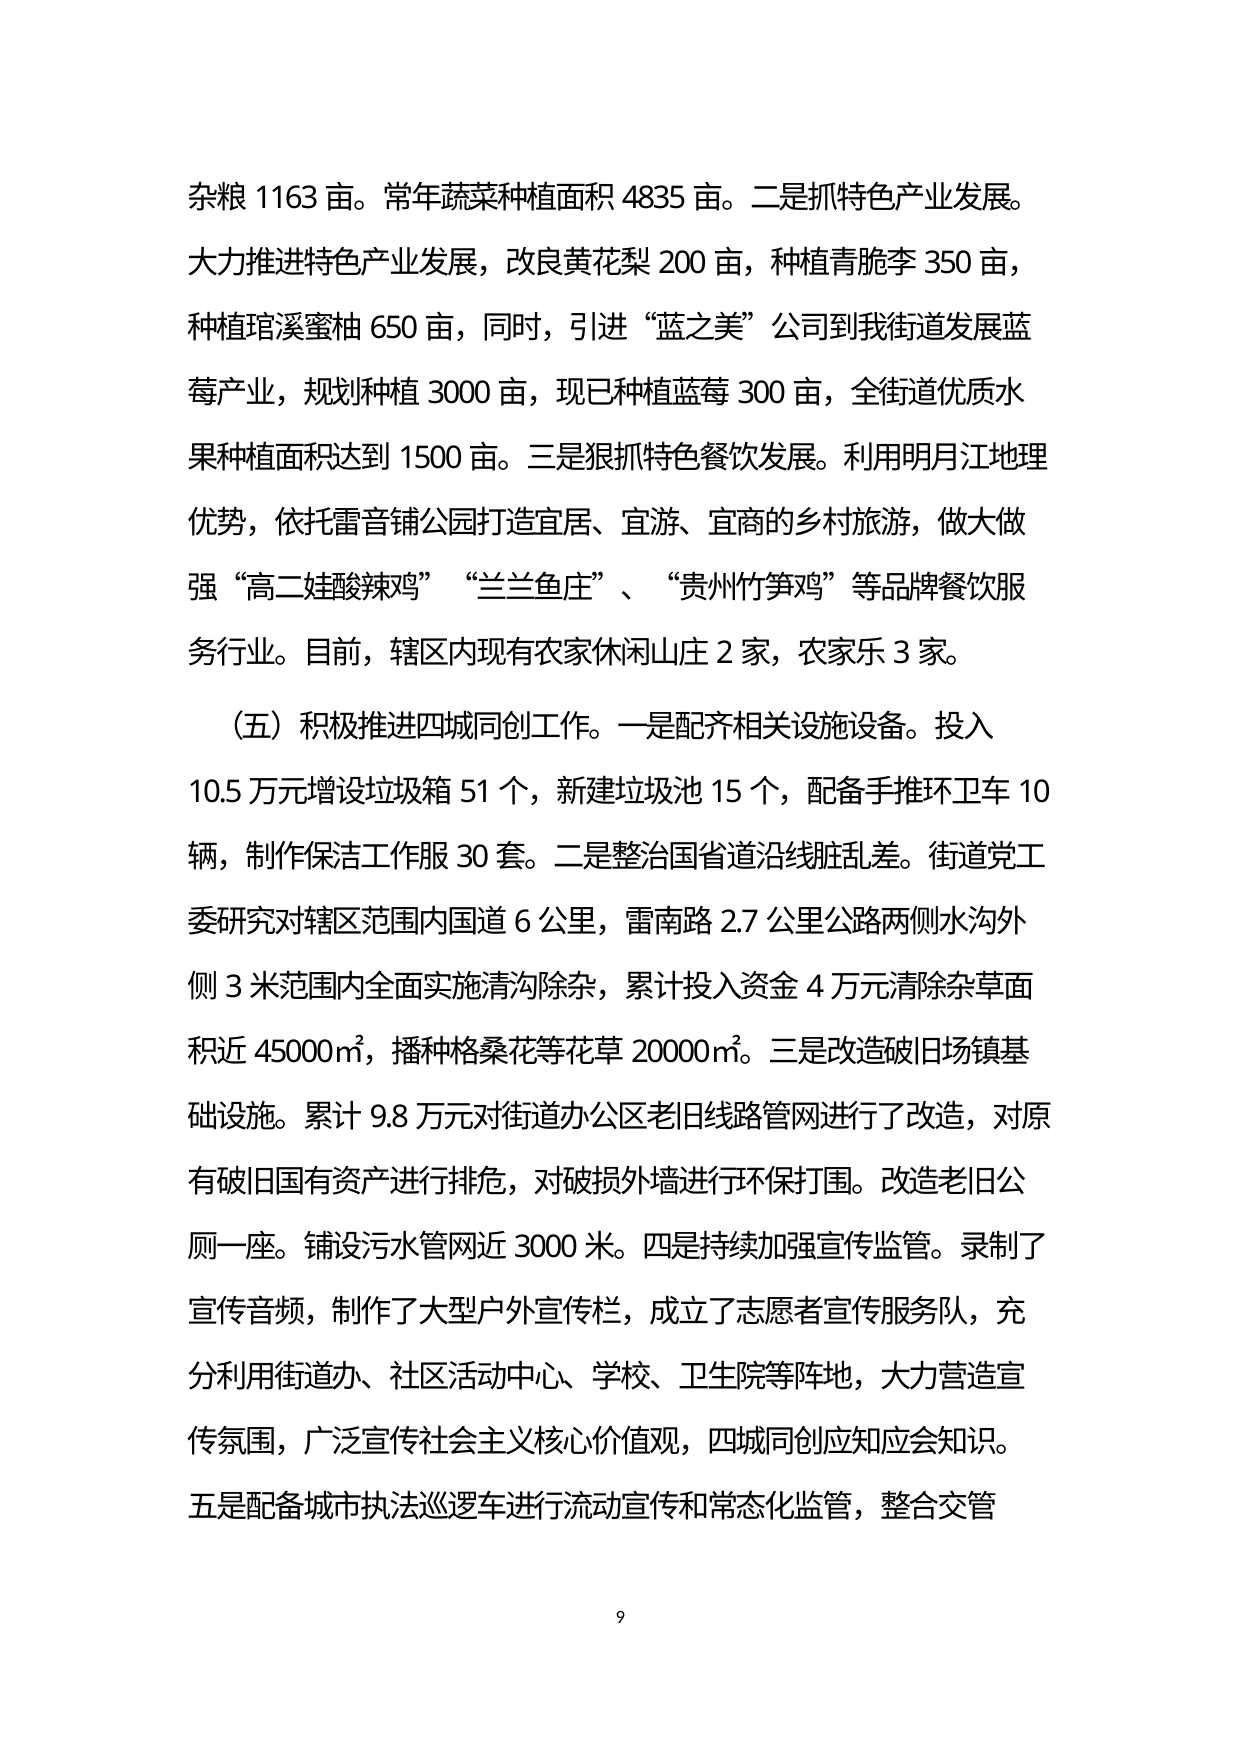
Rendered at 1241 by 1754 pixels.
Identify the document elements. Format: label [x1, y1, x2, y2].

text [187, 162, 1053, 682]
text [187, 692, 1053, 1537]
